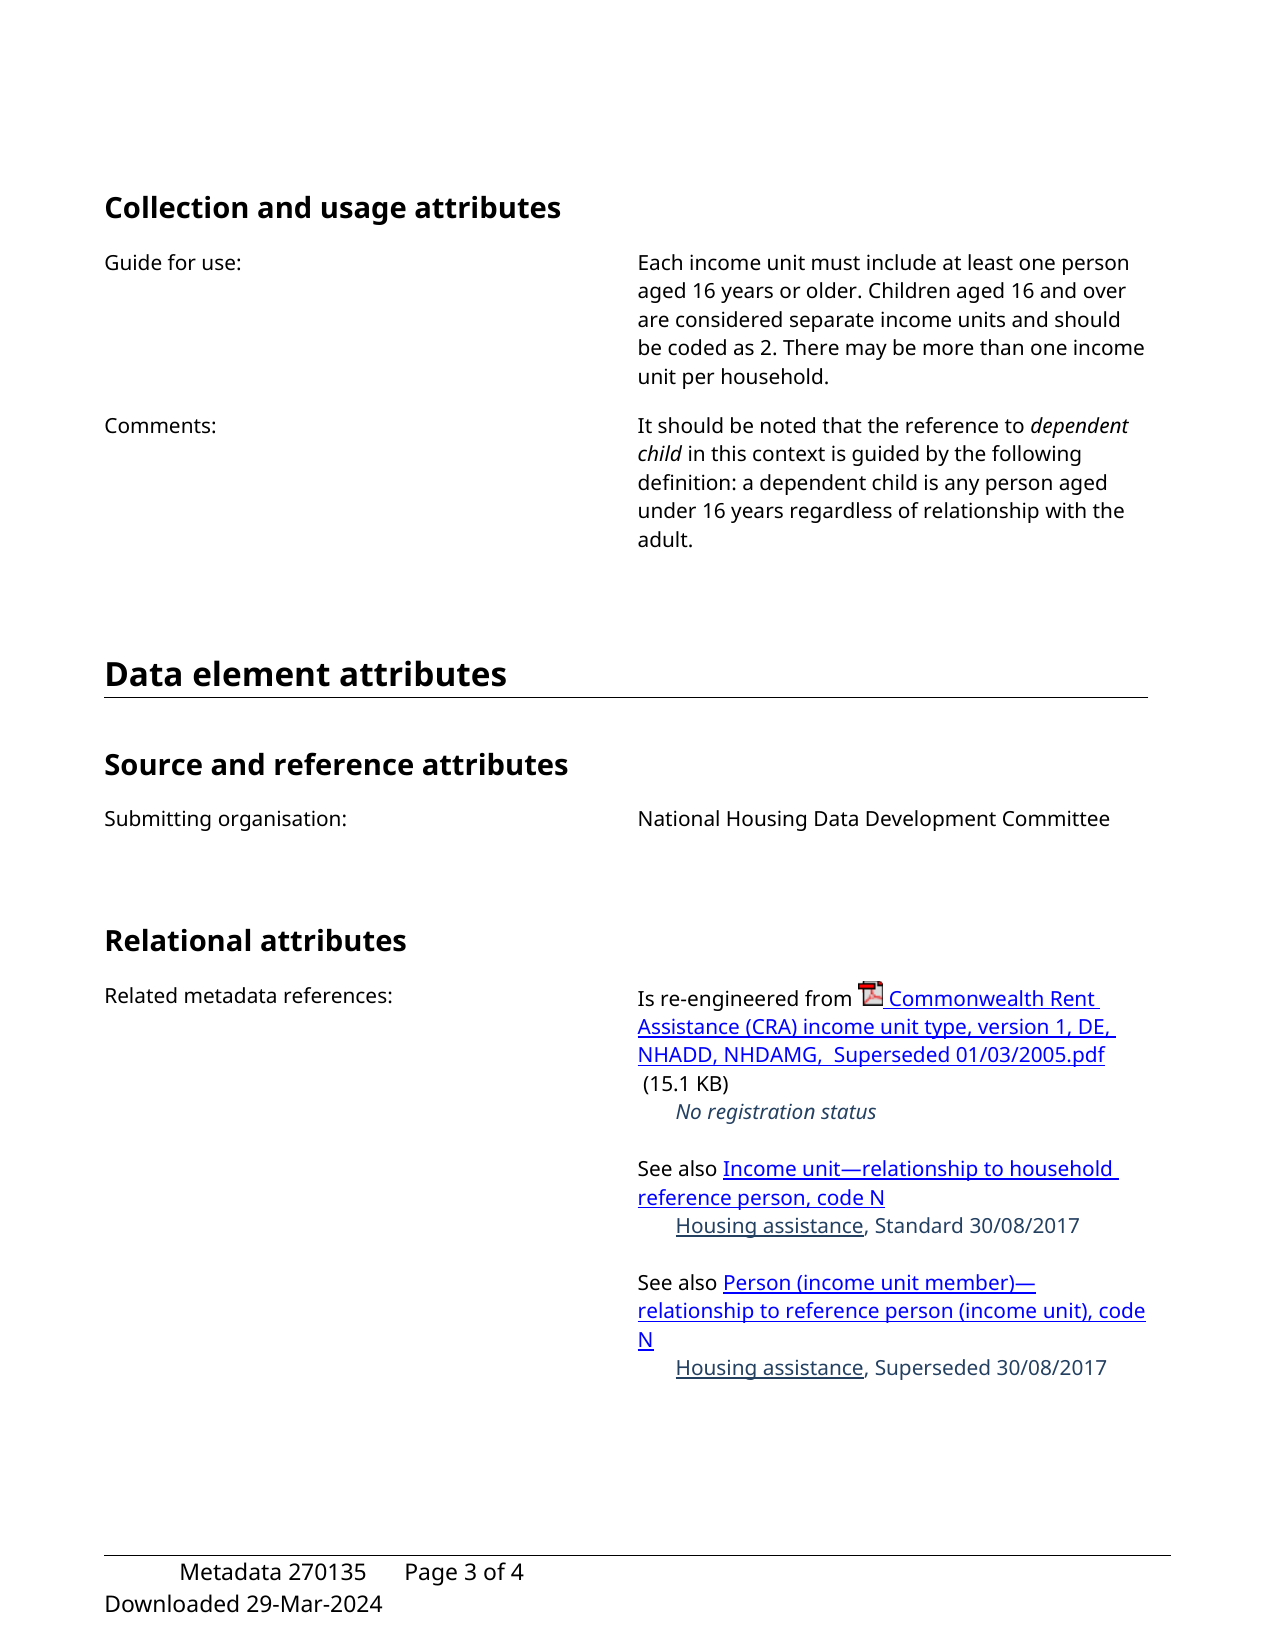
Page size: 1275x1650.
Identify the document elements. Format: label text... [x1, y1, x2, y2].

table_cell Is re-engineered from Commonwealth Rent Assistance (CRA) income unit type, version 1, DE, NHADD, NHDAMG, Superseded 01/03/2005.pdf (15.1 KB) No registration status See also Income unit—relationship to household reference person, code N Housing assistance, Standard 30/08/2017 See also Person (income unit member)—relationship to reference person (income unit), code N Housing assistance, Superseded 30/08/2017 [626, 971, 1159, 1449]
table_cell It should be noted that the reference to dependent child in this context is guided by the following definition: a dependent child is any person aged under 16 years regardless of relationship with the adult. [626, 401, 1159, 564]
table_cell Comments: [93, 401, 626, 564]
table_cell Each income unit must include at least one person aged 16 years or older. Children aged 16 and over are considered separate income units and should be coded as 2. There may be more than one income unit per household. [626, 238, 1159, 401]
table_cell National Housing Data Development Committee [626, 794, 1159, 874]
table_cell Related metadata references: [93, 971, 626, 1449]
table_cell Guide for use: [93, 238, 626, 401]
table_cell Source and reference attributes [93, 698, 1159, 794]
table_header Data element attributes [93, 626, 1159, 698]
table_header Collection and usage attributes [93, 142, 1159, 238]
table_cell Submitting organisation: [93, 794, 626, 874]
table_cell Relational attributes [93, 875, 1159, 971]
